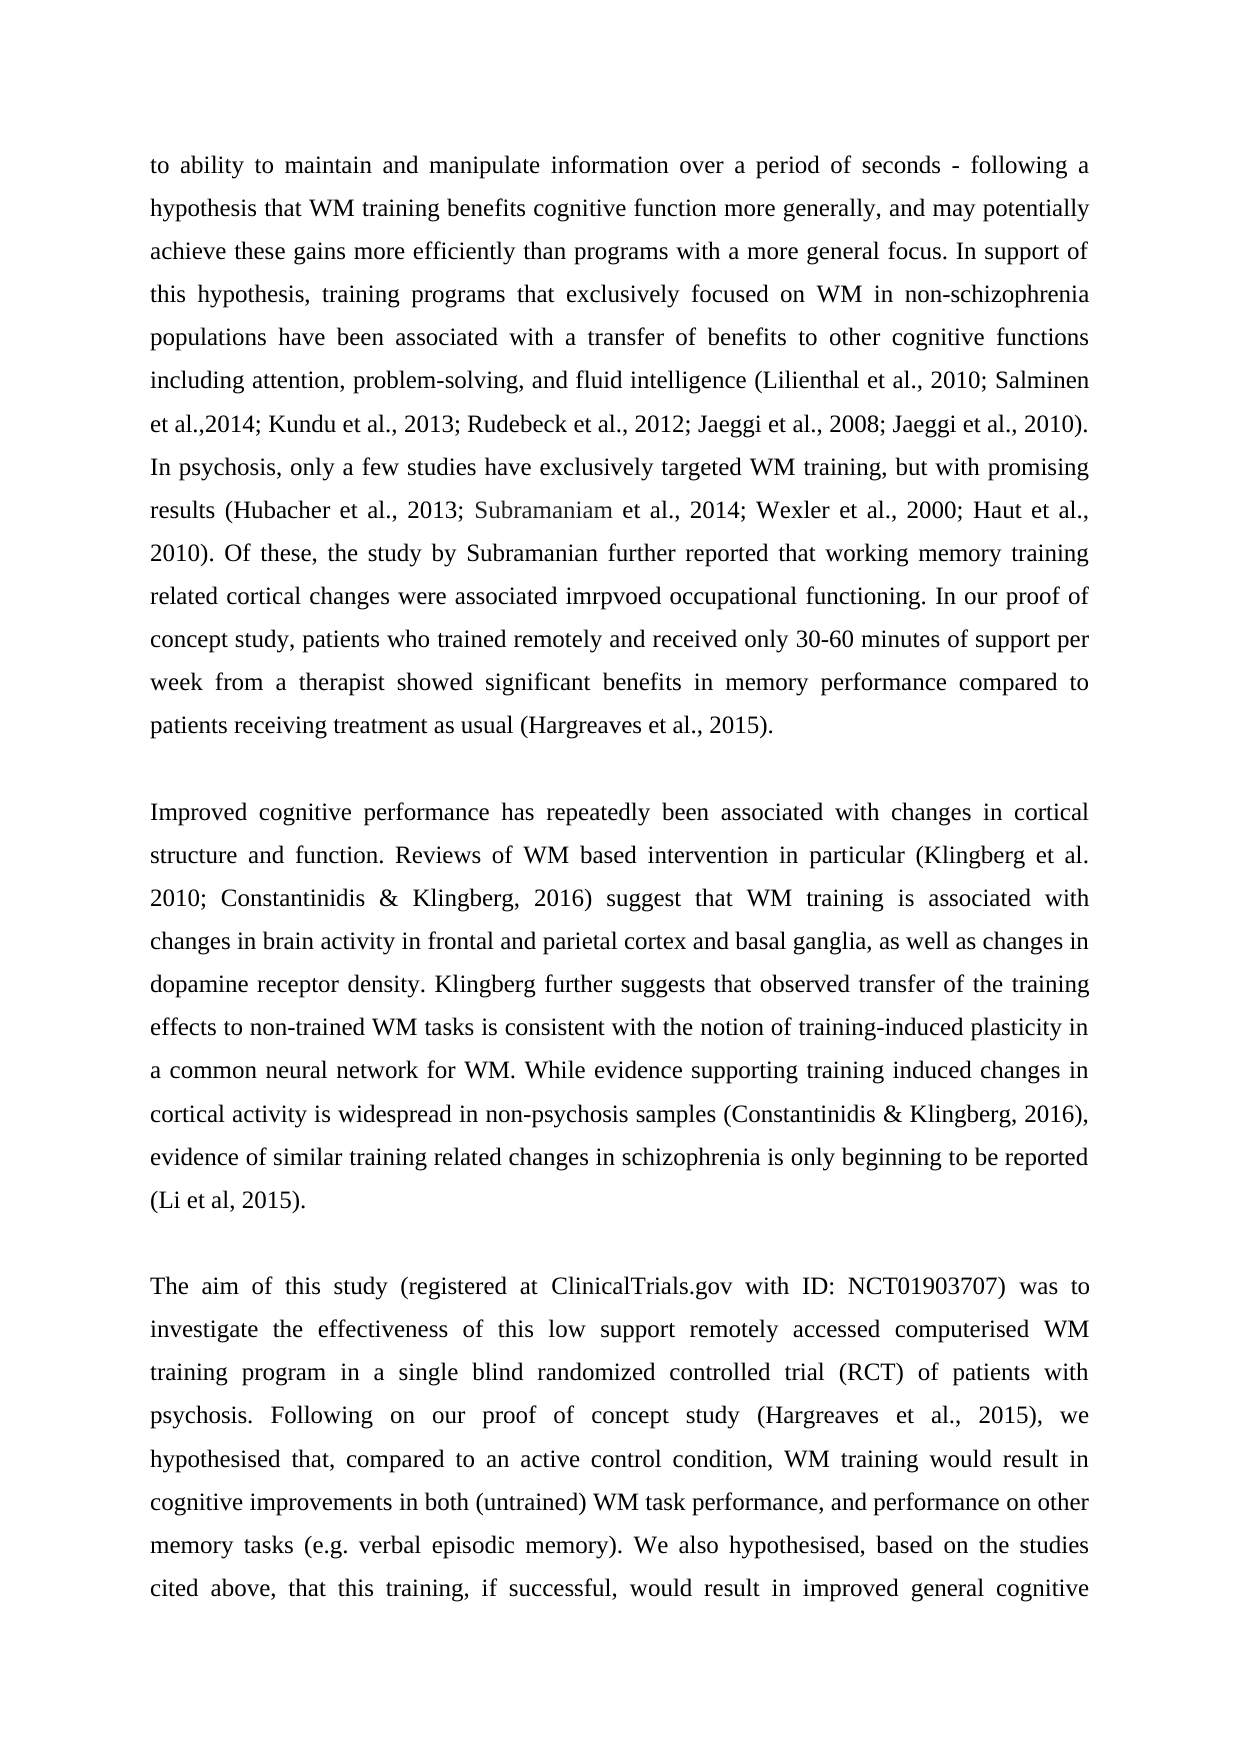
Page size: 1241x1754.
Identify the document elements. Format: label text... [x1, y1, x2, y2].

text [150, 1271, 1090, 1602]
text Improved cognitive performance has repeatedly been associated with changes in cortical structure and function. Reviews of WM based intervention in particular (Klingberg et al. 2010; Constantinidis & Klingberg, 2016) suggest that WM training is associated with changes in brain activity in frontal and parietal cortex and basal ganglia, as well as changes in dopamine receptor density. Klingberg further suggests that observed transfer of the training effects to non-trained WM tasks is consistent with the notion of training-induced plasticity in a common neural network for WM. While evidence supporting training induced changes in cortical activity is widespread in non-psychosis samples (Constantinidis & Klingberg, 2016), evidence of similar training related changes in schizophrenia is only beginning to be reported (Li et al, 2015). [150, 797, 1090, 1214]
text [150, 150, 1090, 739]
